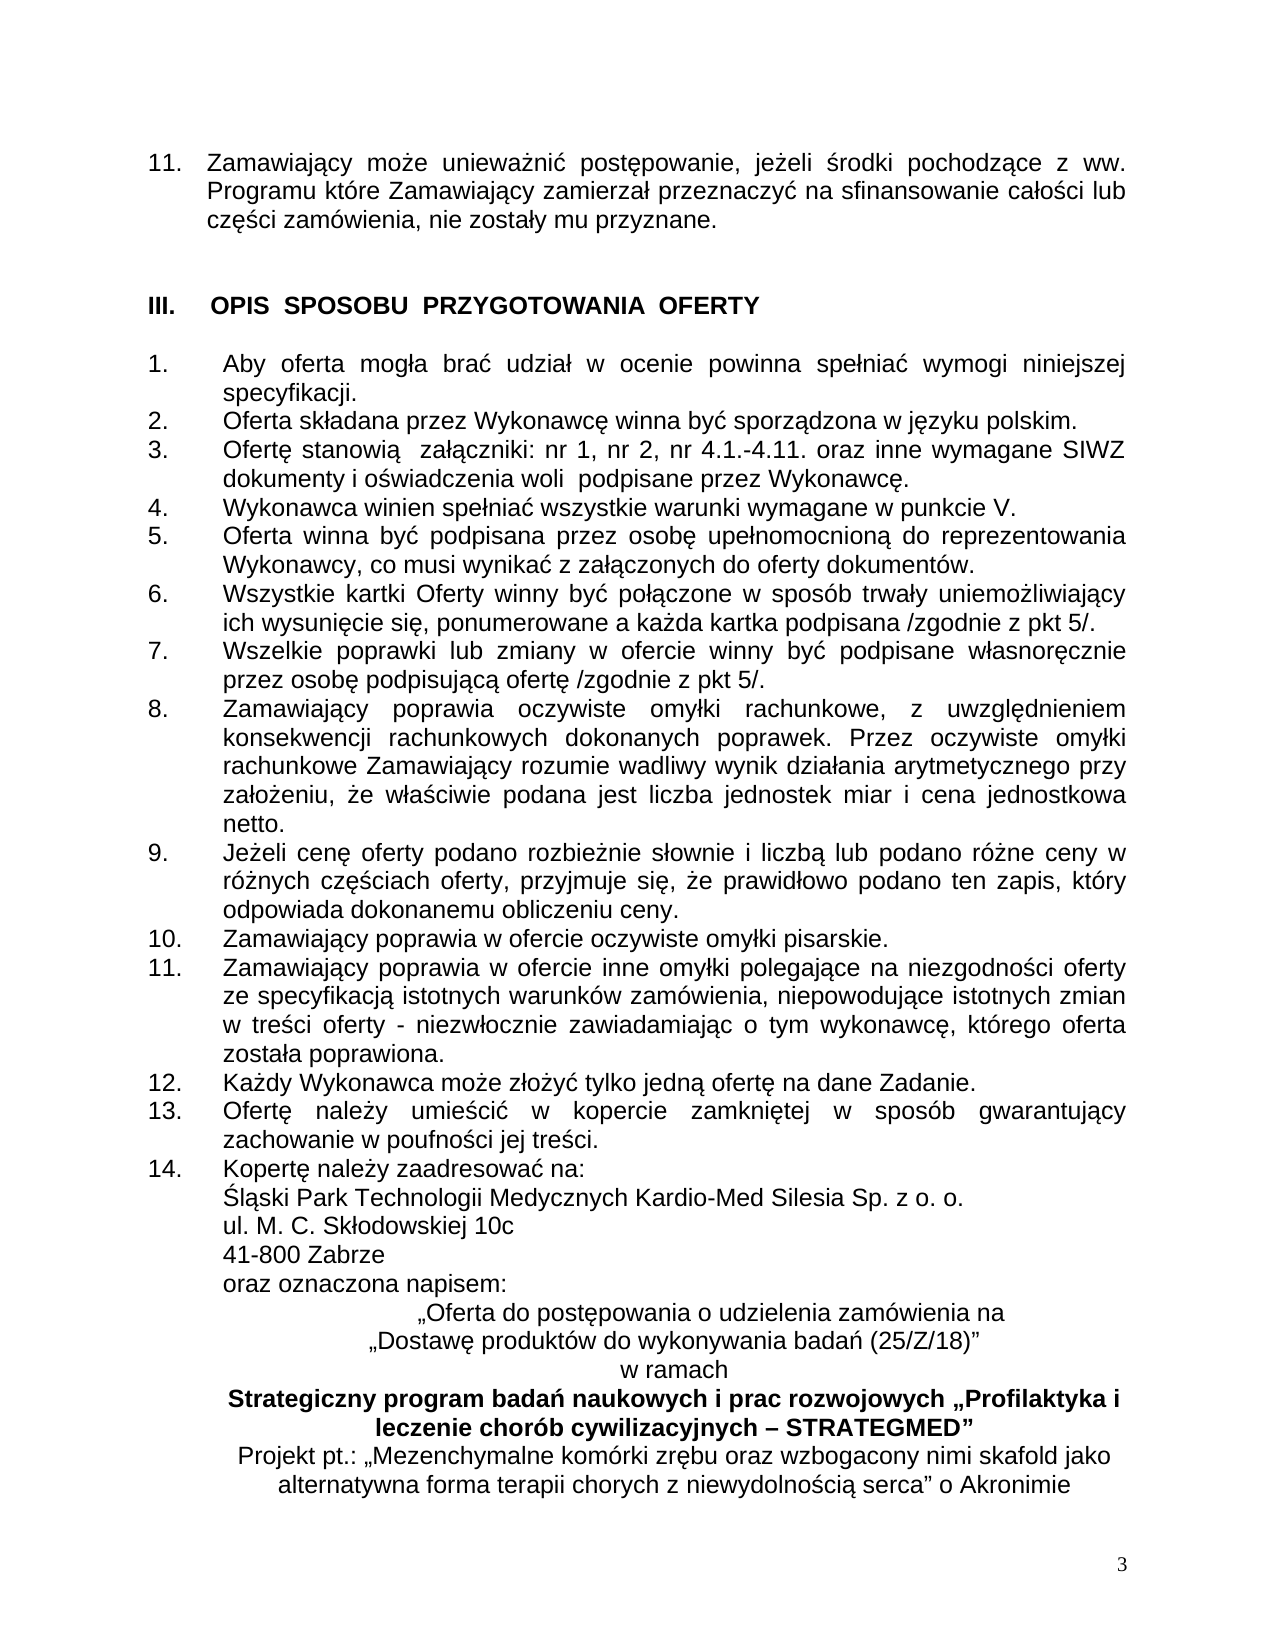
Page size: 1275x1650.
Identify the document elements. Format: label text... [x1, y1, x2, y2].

list Zamawiający może unieważnić postępowanie, jeżeli środki pochodzące z ww. Programu które Zamawiający zamierzał przeznaczyć na sfinansowanie całości lub części zamówienia, nie zostały mu przyznane. [148, 148, 1127, 234]
list Ofertę należy umieścić w kopercie zamkniętej w sposób gwarantujący zachowanie w poufności jej treści. [148, 1096, 1127, 1154]
list ul. M. C. Skłodowskiej 10c [223, 1211, 1127, 1240]
list Zamawiający poprawia w ofercie oczywiste omyłki pisarskie. [148, 924, 1127, 953]
list Zamawiający poprawia oczywiste omyłki rachunkowe, z uwzględnieniem konsekwencji rachunkowych dokonanych poprawek. Przez oczywiste omyłki rachunkowe Zamawiający rozumie wadliwy wynik działania arytmetycznego przy założeniu, że właściwie podana jest liczba jednostek miar i cena jednostkowa netto. [148, 694, 1127, 838]
list Zamawiający poprawia w ofercie inne omyłki polegające na niezgodności oferty ze specyfikacją istotnych warunków zamówienia, niepowodujące istotnych zmian w treści oferty - niezwłocznie zawiadamiając o tym wykonawcę, którego oferta została poprawiona. [148, 953, 1127, 1068]
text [221, 1441, 1127, 1499]
list Jeżeli cenę oferty podano rozbieżnie słownie i liczbą lub podano różne ceny w różnych częściach oferty, przyjmuje się, że prawidłowo podano ten zapis, który odpowiada dokonanemu obliczeniu ceny. [148, 838, 1127, 924]
text Strategiczny program badań naukowych i prac rozwojowych „Profilaktyka i leczenie chorób cywilizacyjnych – STRATEGMED” [221, 1384, 1127, 1441]
list Kopertę należy zaadresować na: [148, 1154, 1127, 1183]
list Każdy Wykonawca może złożyć tylko jedną ofertę na dane Zadanie. [148, 1068, 1127, 1096]
list Wszystkie kartki Oferty winny być połączone w sposób trwały uniemożliwiający ich wysunięcie się, ponumerowane a każda kartka podpisana /zgodnie z pkt 5/. [148, 579, 1127, 636]
text w ramach [221, 1355, 1127, 1384]
list Wykonawca winien spełniać wszystkie warunki wymagane w punkcie V. [148, 493, 1127, 521]
list Śląski Park Technologii Medycznych Kardio-Med Silesia Sp. z o. o. [223, 1183, 1127, 1211]
list 41-800 Zabrze [223, 1240, 1127, 1269]
text „Dostawę produktów do wykonywania badań (25/Z/18)” [221, 1326, 1127, 1355]
subtitle III. OPIS SPOSOBU PRZYGOTOWANIA OFERTY [148, 291, 1127, 320]
list Ofertę stanowią załączniki: nr 1, nr 2, nr 4.1.-4.11. oraz inne wymagane SIWZ dokumenty i oświadczenia woli podpisane przez Wykonawcę. [148, 435, 1127, 493]
list oraz oznaczona napisem: [223, 1269, 1127, 1298]
list Wszelkie poprawki lub zmiany w ofercie winny być podpisane własnoręcznie przez osobę podpisującą ofertę /zgodnie z pkt 5/. [148, 636, 1127, 694]
list Oferta składana przez Wykonawcę winna być sporządzona w języku polskim. [148, 406, 1127, 435]
list Aby oferta mogła brać udział w ocenie powinna spełniać wymogi niniejszej specyfikacji. [148, 349, 1127, 406]
list Oferta winna być podpisana przez osobę upełnomocnioną do reprezentowania Wykonawcy, co musi wynikać z załączonych do oferty dokumentów. [148, 521, 1127, 579]
text „Oferta do postępowania o udzielenia zamówienia na [221, 1298, 1127, 1326]
